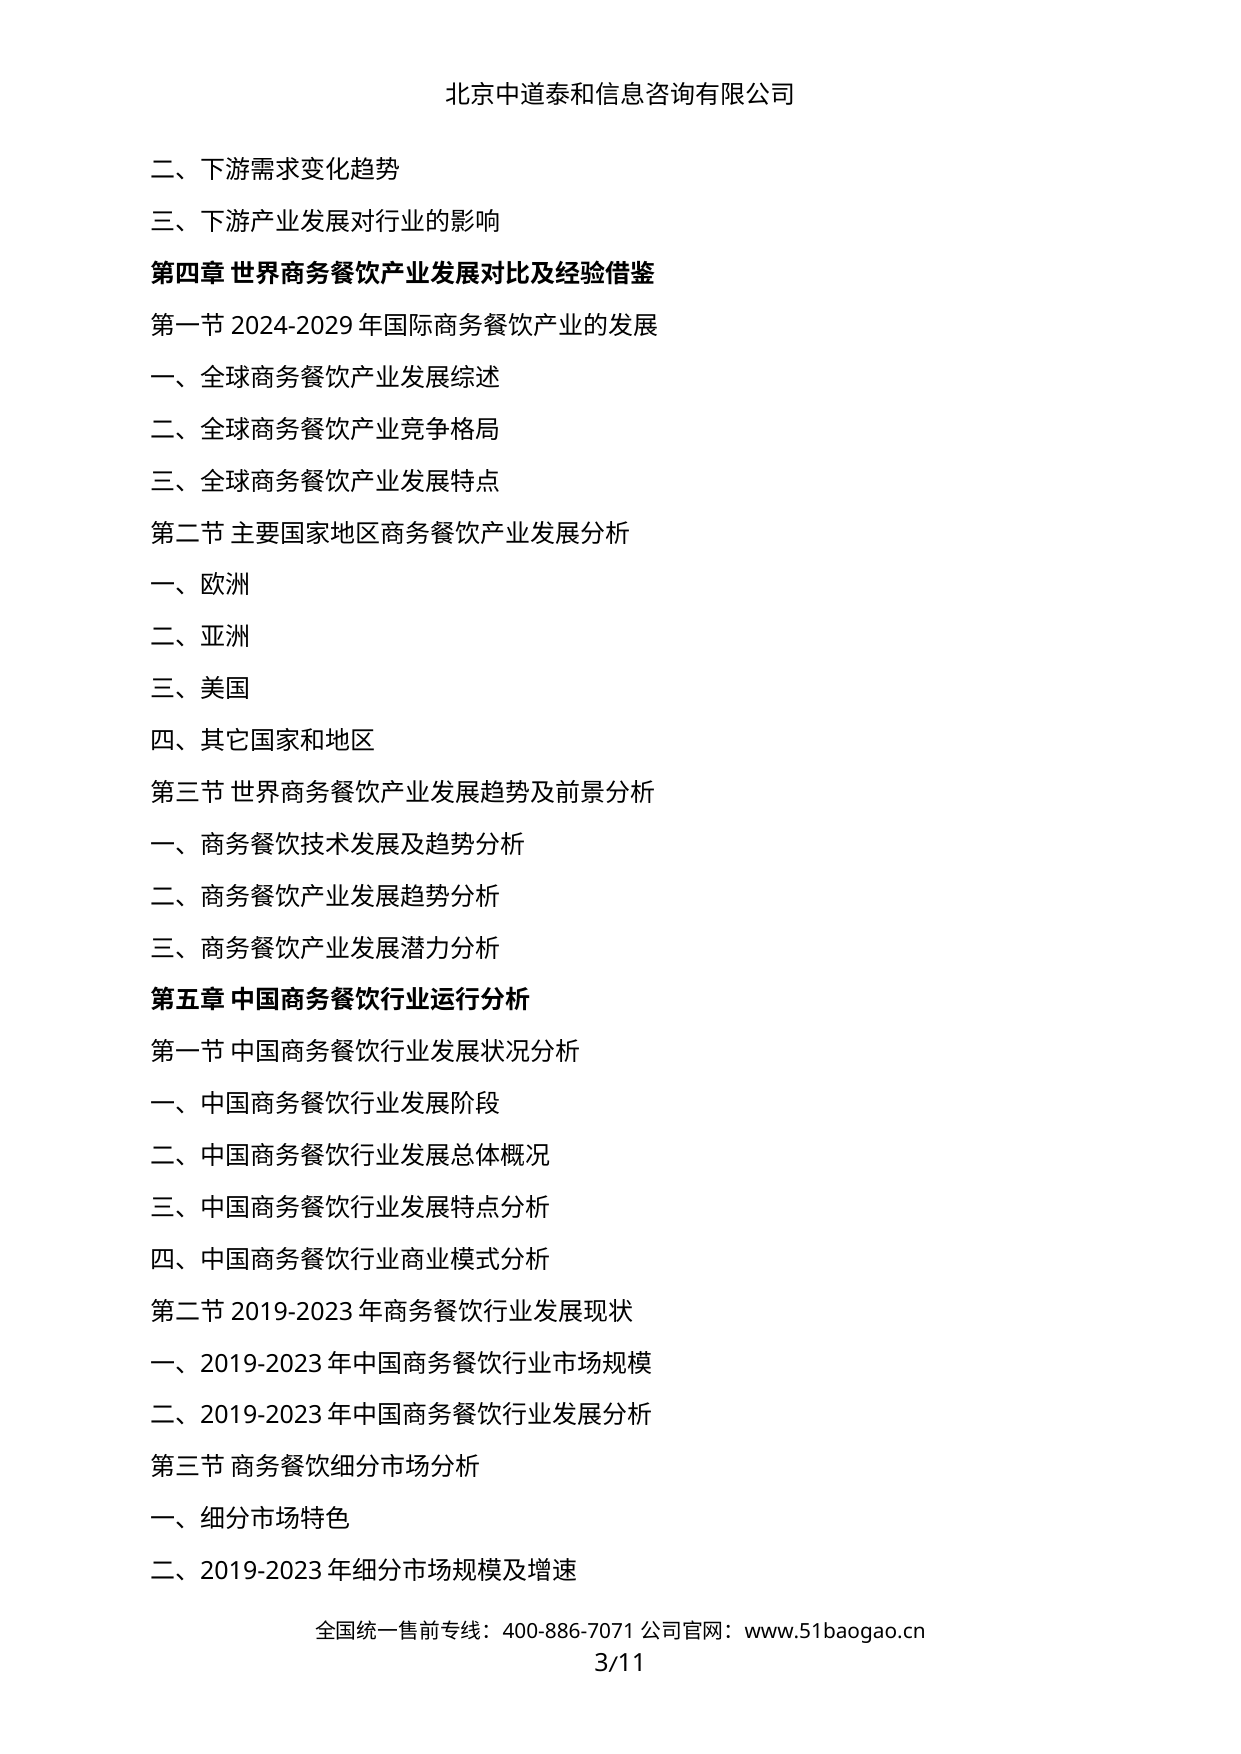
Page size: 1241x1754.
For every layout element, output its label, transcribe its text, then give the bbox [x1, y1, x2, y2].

text 三、美国 [150, 669, 1090, 705]
text 一、商务餐饮技术发展及趋势分析 [150, 824, 1090, 861]
text 二、中国商务餐饮行业发展总体概况 [150, 1136, 1090, 1172]
text 三、商务餐饮产业发展潜力分析 [150, 928, 1090, 964]
text 三、全球商务餐饮产业发展特点 [150, 461, 1090, 497]
text 二、2019-2023年中国商务餐饮行业发展分析 [150, 1395, 1090, 1431]
text 一、欧洲 [150, 565, 1090, 601]
text 二、商务餐饮产业发展趋势分析 [150, 876, 1090, 912]
text 二、2019-2023年细分市场规模及增速 [150, 1551, 1090, 1587]
text 一、2019-2023年中国商务餐饮行业市场规模 [150, 1343, 1090, 1379]
text 第五章 中国商务餐饮行业运行分析 [150, 980, 1090, 1016]
text 第三节 世界商务餐饮产业发展趋势及前景分析 [150, 772, 1090, 809]
text 第四章 世界商务餐饮产业发展对比及经验借鉴 [150, 254, 1090, 290]
text 二、下游需求变化趋势 [150, 150, 1090, 186]
text 三、中国商务餐饮行业发展特点分析 [150, 1187, 1090, 1224]
text 一、细分市场特色 [150, 1499, 1090, 1535]
text 二、亚洲 [150, 617, 1090, 653]
text 二、全球商务餐饮产业竞争格局 [150, 409, 1090, 446]
text 四、其它国家和地区 [150, 721, 1090, 757]
text 第三节 商务餐饮细分市场分析 [150, 1447, 1090, 1483]
text 第一节 中国商务餐饮行业发展状况分析 [150, 1032, 1090, 1068]
text 一、中国商务餐饮行业发展阶段 [150, 1084, 1090, 1120]
text 四、中国商务餐饮行业商业模式分析 [150, 1239, 1090, 1276]
text 第二节 主要国家地区商务餐饮产业发展分析 [150, 513, 1090, 549]
text 第二节 2019-2023年商务餐饮行业发展现状 [150, 1291, 1090, 1327]
text 一、全球商务餐饮产业发展综述 [150, 357, 1090, 394]
text 三、下游产业发展对行业的影响 [150, 202, 1090, 238]
text 第一节 2024-2029年国际商务餐饮产业的发展 [150, 306, 1090, 342]
